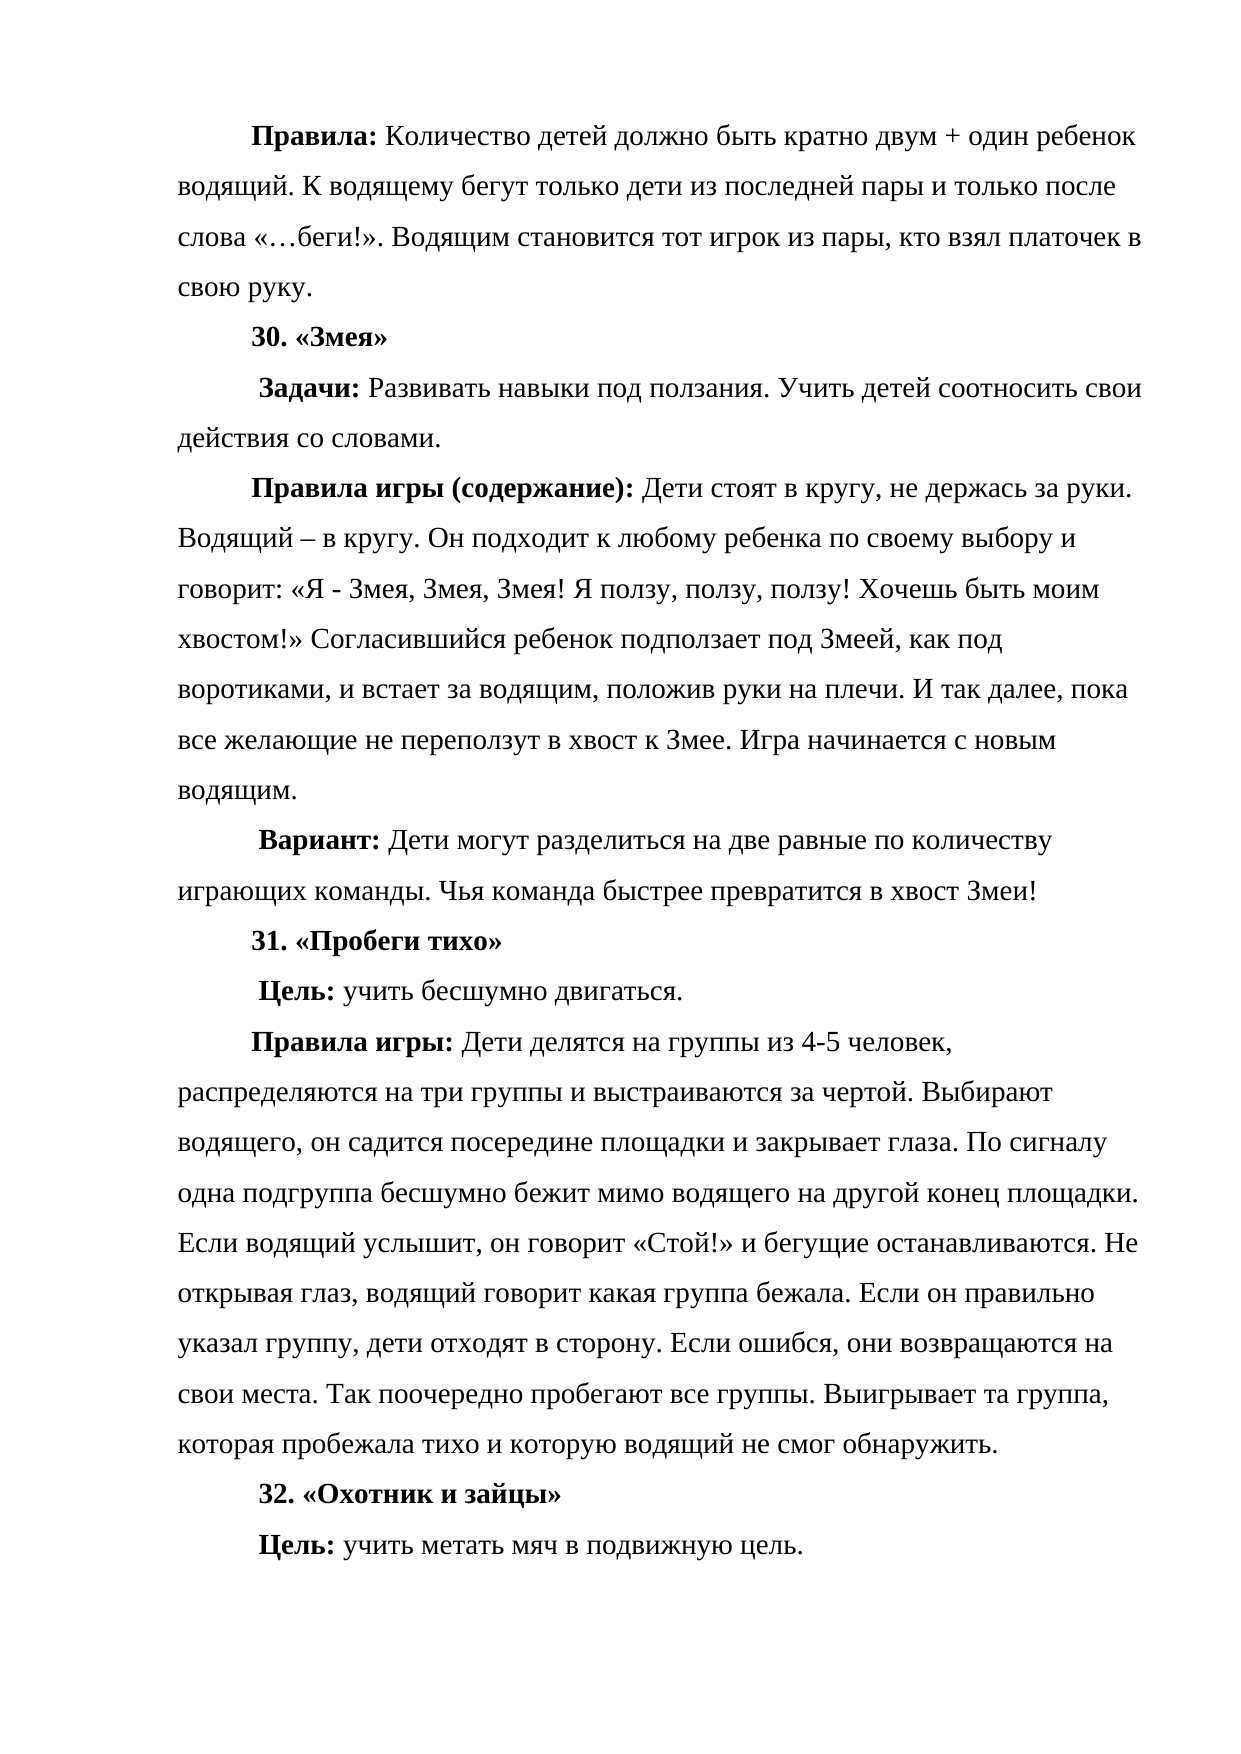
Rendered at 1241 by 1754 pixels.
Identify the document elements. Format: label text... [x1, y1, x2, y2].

text 30. «Змея» [177, 319, 1152, 353]
text Задачи: Развивать навыки под ползания. Учить детей соотносить свои действия со словами. [177, 370, 1152, 453]
text Правила игры (содержание): Дети стоят в кругу, не держась за руки. Водящий – в кругу. Он подходит к любому ребенка по своему выбору и говорит: «Я - Змея, Змея, Змея! Я ползу, ползу, ползу! Хочешь быть моим хвостом!» Согласившийся ребенок подползает под Змеей, как под воротиками, и встает за водящим, положив руки на плечи. И так далее, пока все желающие не переползут в хвост к Змее. Игра начинается с новым водящим. [177, 470, 1152, 806]
text 32. «Охотник и зайцы» [177, 1477, 1152, 1510]
text Правила игры: Дети делятся на группы из 4-5 человек, распределяются на три группы и выстраиваются за чертой. Выбирают водящего, он садится посередине площадки и закрывает глаза. По сигналу одна подгруппа бесшумно бежит мимо водящего на другой конец площадки. Если водящий услышит, он говорит «Стой!» и бегущие останавливаются. Не открывая глаз, водящий говорит какая группа бежала. Если он правильно указал группу, дети отходят в сторону. Если ошибся, они возвращаются на свои места. Так поочередно пробегают все группы. Выигрывает та группа, которая пробежала тихо и которую водящий не смог обнаружить. [177, 1024, 1152, 1460]
text 31. «Пробеги тихо» [177, 923, 1152, 957]
text Вариант: Дети могут разделиться на две равные по количеству играющих команды. Чья команда быстрее превратится в хвост Змеи! [177, 822, 1152, 906]
text Цель: учить метать мяч в подвижную цель. [177, 1527, 1152, 1560]
text Цель: учить бесшумно двигаться. [177, 973, 1152, 1007]
text Правила: Количество детей должно быть кратно двум + один ребенок водящий. К водящему бегут только дети из последней пары и только после слова «…беги!». Водящим становится тот игрок из пары, кто взял платочек в свою руку. [177, 118, 1152, 303]
